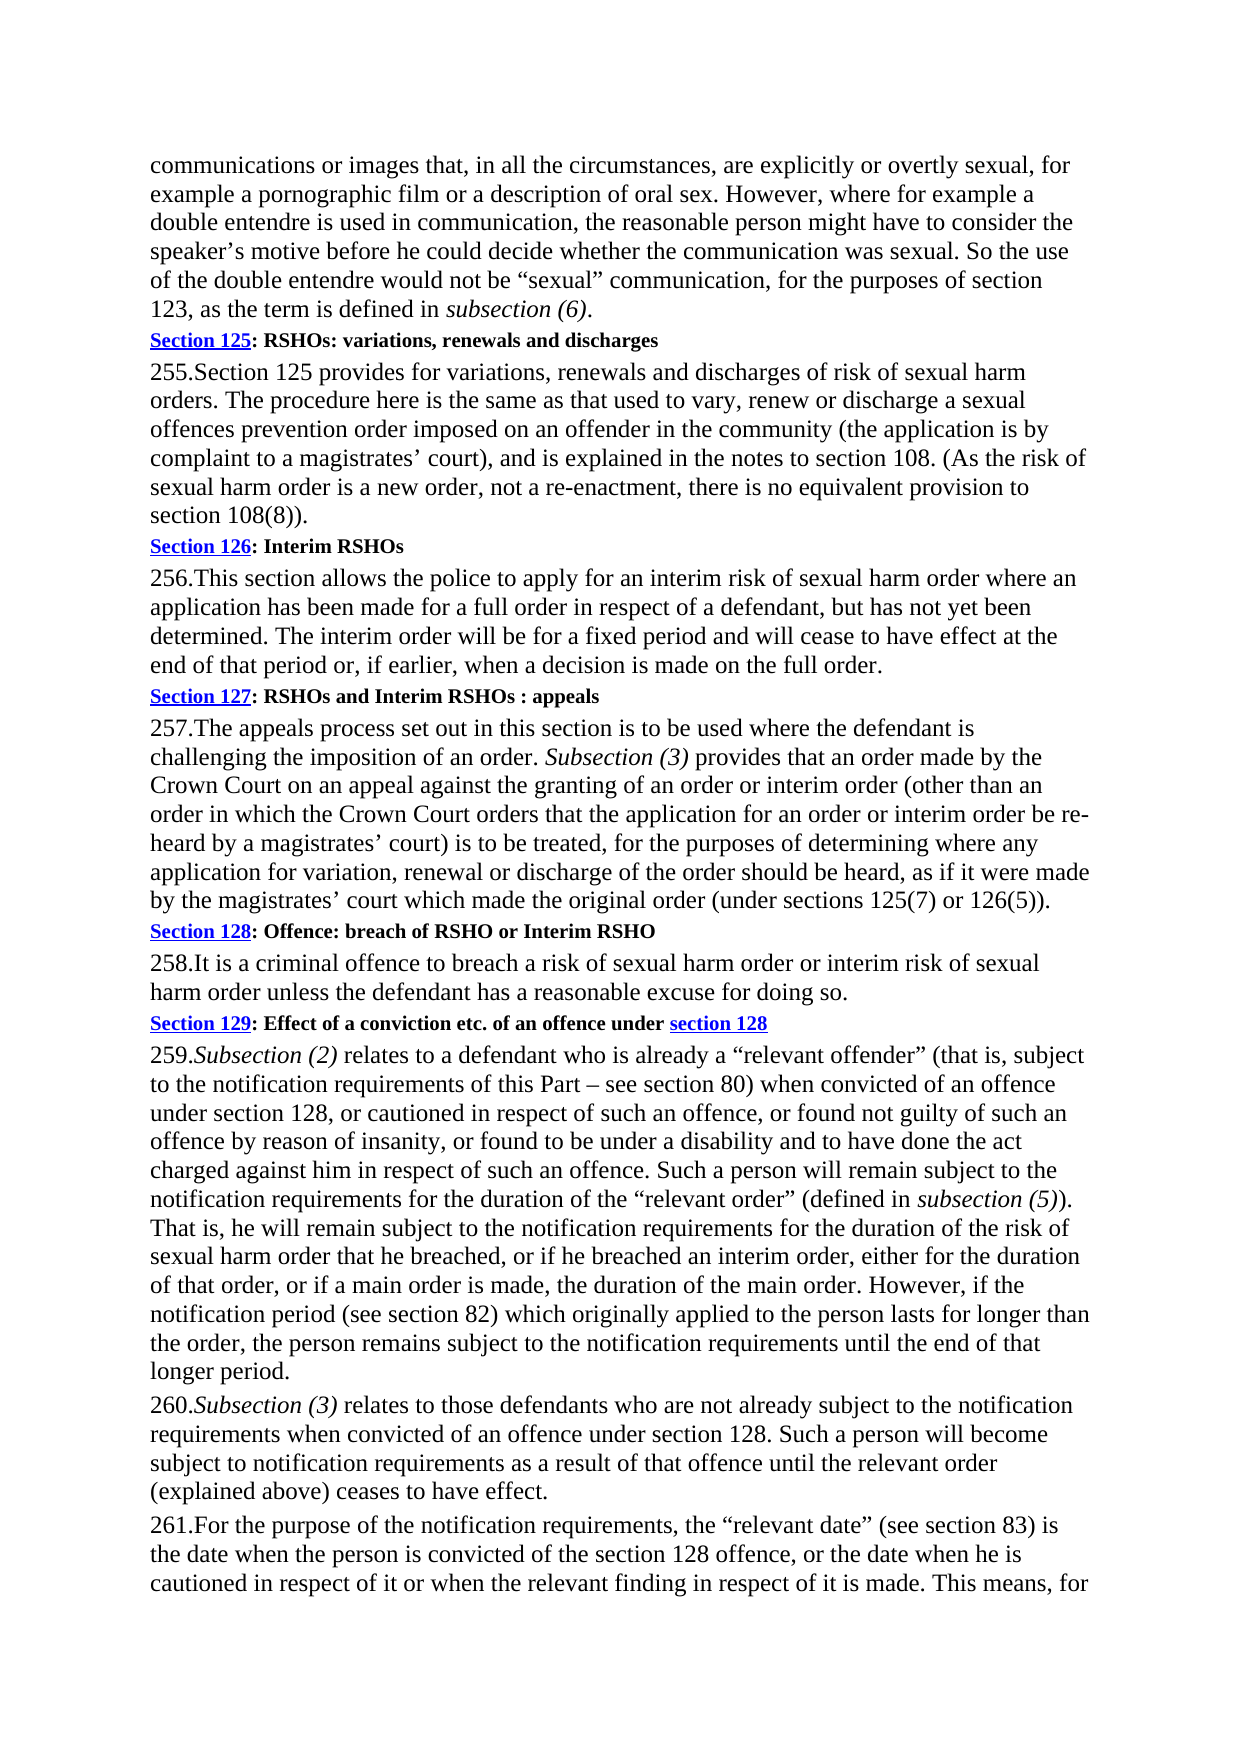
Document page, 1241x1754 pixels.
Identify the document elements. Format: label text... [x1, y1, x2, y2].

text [150, 150, 1090, 322]
subtitle Section 126: Interim RSHOs [150, 534, 1090, 558]
subtitle Section 125: RSHOs: variations, renewals and discharges [150, 328, 1090, 352]
subtitle Section 128: Offence: breach of RSHO or Interim RSHO [150, 919, 1090, 943]
text 259.Subsection (2) relates to a defendant who is already a “relevant offender” (that is, subject to the notification requirements of this Part – see section 80) when convicted of an offence under section 128, or cautioned in respect of such an offence, or found not guilty of such an offence by reason of insanity, or found to be under a disability and to have done the act charged against him in respect of such an offence. Such a person will remain subject to the notification requirements for the duration of the “relevant order” (defined in subsection (5)). That is, he will remain subject to the notification requirements for the duration of the risk of sexual harm order that he breached, or if he breached an interim order, either for the duration of that order, or if a main order is made, the duration of the main order. However, if the notification period (see section 82) which originally applied to the person lasts for longer than the order, the person remains subject to the notification requirements until the end of that longer period. [150, 1040, 1090, 1385]
text 258.It is a criminal offence to breach a risk of sexual harm order or interim risk of sexual harm order unless the defendant has a reasonable excuse for doing so. [150, 948, 1090, 1006]
text 256.This section allows the police to apply for an interim risk of sexual harm order where an application has been made for a full order in respect of a defendant, but has not yet been determined. The interim order will be for a fixed period and will cease to have effect at the end of that period or, if earlier, when a decision is made on the full order. [150, 563, 1090, 678]
subtitle Section 127: RSHOs and Interim RSHOs : appeals [150, 684, 1090, 708]
text 257.The appeals process set out in this section is to be used where the defendant is challenging the imposition of an order. Subsection (3) provides that an order made by the Crown Court on an appeal against the granting of an order or interim order (other than an order in which the Crown Court orders that the application for an order or interim order be re-heard by a magistrates’ court) is to be treated, for the purposes of determining where any application for variation, renewal or discharge of the order should be heard, as if it were made by the magistrates’ court which made the original order (under sections 125(7) or 126(5)). [150, 713, 1090, 914]
text 260.Subsection (3) relates to those defendants who are not already subject to the notification requirements when convicted of an offence under section 128. Such a person will become subject to notification requirements as a result of that offence until the relevant order (explained above) ceases to have effect. [150, 1390, 1090, 1505]
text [150, 1510, 1090, 1597]
text 255.Section 125 provides for variations, renewals and discharges of risk of sexual harm orders. The procedure here is the same as that used to vary, renew or discharge a sexual offences prevention order imposed on an offender in the community (the application is by complaint to a magistrates’ court), and is explained in the notes to section 108. (As the risk of sexual harm order is a new order, not a re-enactment, there is no equivalent provision to section 108(8)). [150, 357, 1090, 529]
subtitle Section 129: Effect of a conviction etc. of an offence under section 128 [150, 1011, 1090, 1035]
